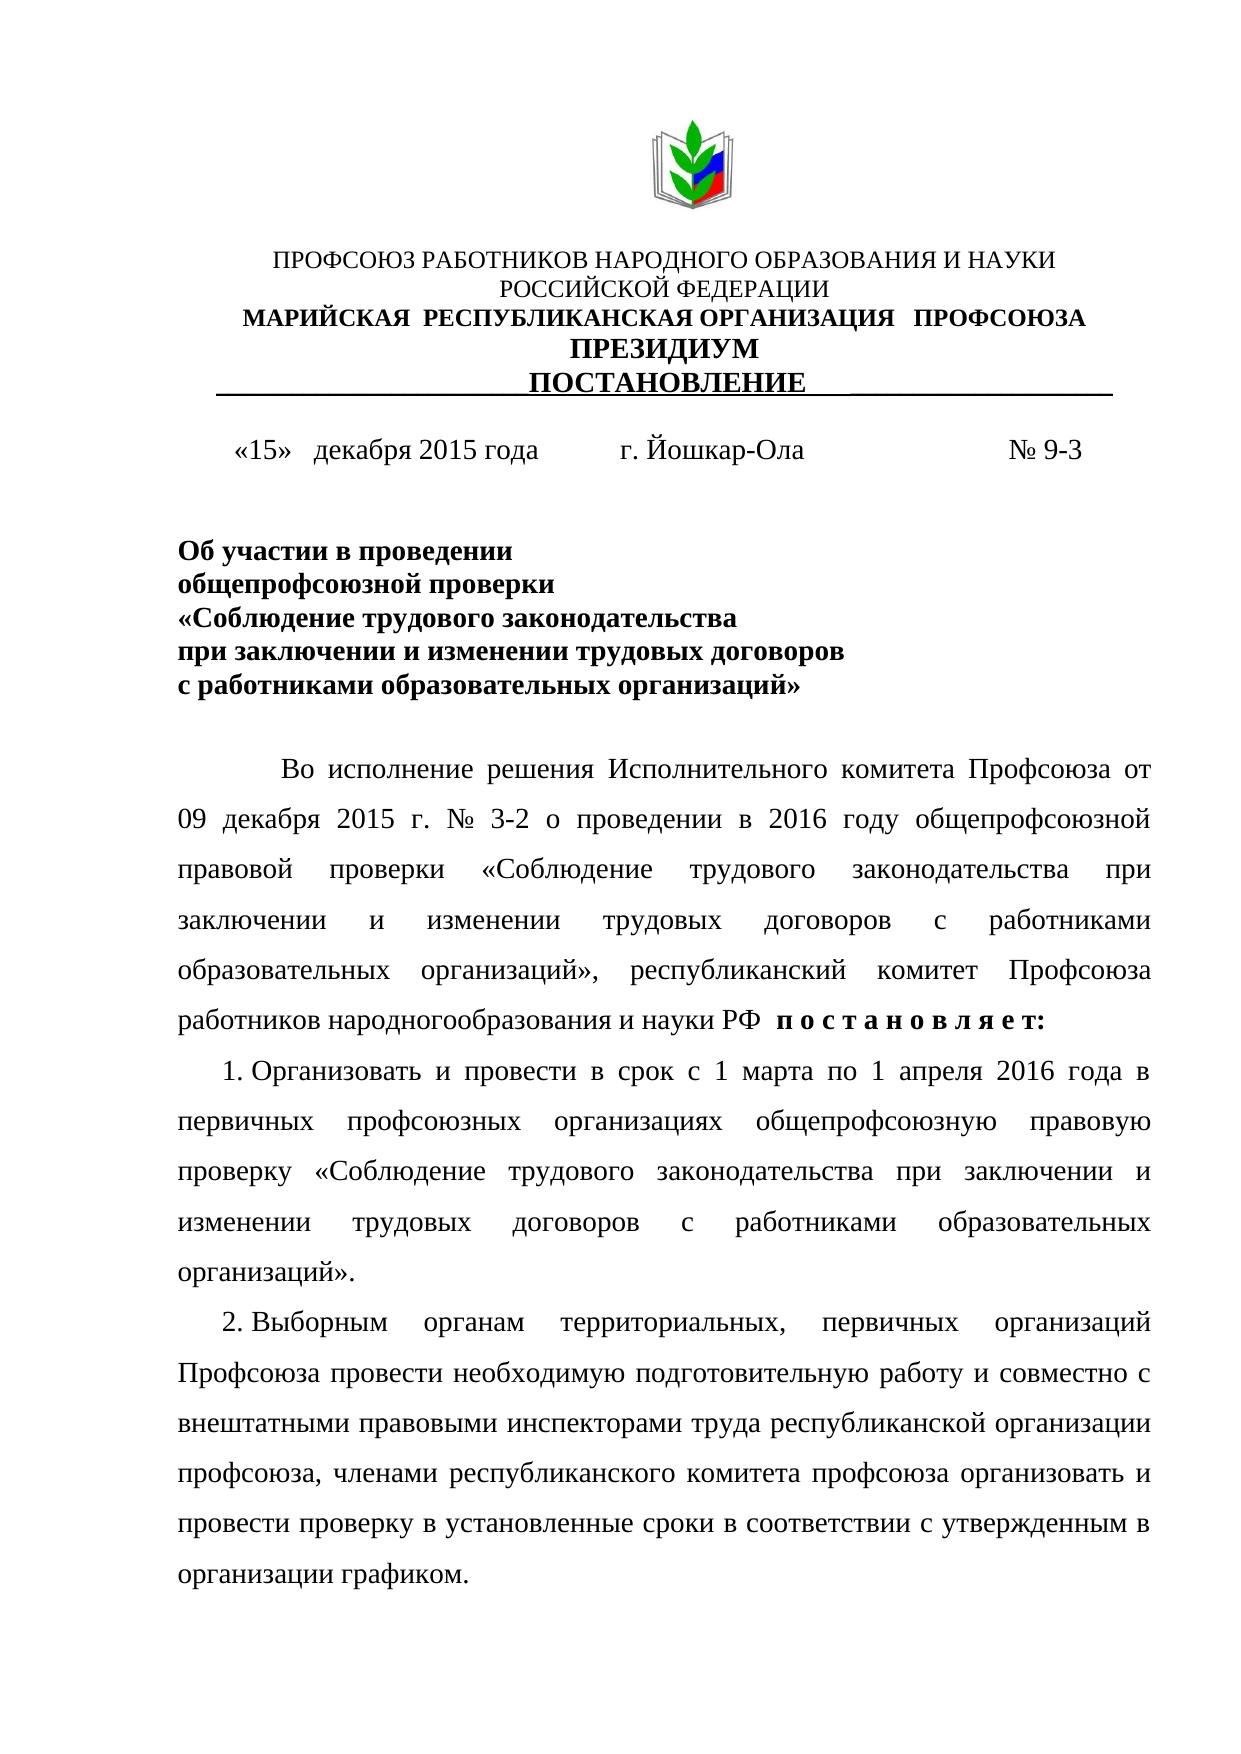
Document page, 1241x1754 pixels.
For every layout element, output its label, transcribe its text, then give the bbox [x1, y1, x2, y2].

text с работниками образовательных организаций» [177, 667, 1152, 701]
text _________________________ПОСТАНОВЛЕНИЕ________________________ [177, 365, 1152, 399]
text МАРИЙСКАЯ РЕСПУБЛИКАНСКАЯ ОРГАНИЗАЦИЯ ПРОФСОЮЗА [177, 303, 1152, 332]
text «Соблюдение трудового законодательства [177, 600, 1152, 633]
list Выборным органам территориальных, первичных организаций Профсоюза провести необходимую подготовительную работу и совместно с внештатными правовыми инспекторами труда республиканской организации профсоюза, членами республиканского комитета профсоюза организовать и провести проверку в установленные сроки в соответствии с утвержденным в организации графиком. [177, 1304, 1152, 1589]
text РОССИЙСКОЙ ФЕДЕРАЦИИ [177, 274, 1152, 303]
text ПРОФСОЮЗ РАБОТНИКОВ НАРОДНОГО ОБРАЗОВАНИЯ И НАУКИ [177, 245, 1152, 274]
list Организовать и провести в срок с 1 марта по 1 апреля 2016 года в первичных профсоюзных организациях общепрофсоюзную правовую проверку «Соблюдение трудового законодательства при заключении и изменении трудовых договоров с работниками образовательных организаций». [177, 1053, 1152, 1288]
text «15» декабря 2015 года г. Йошкар-Ола № 9-3 [177, 432, 1152, 466]
text при заключении и изменении трудовых договоров [177, 633, 1152, 667]
text Об участии в проведении [177, 533, 1152, 566]
text общепрофсоюзной проверки [177, 566, 1152, 600]
picture [649, 118, 736, 212]
text ПРЕЗИДИУМ [177, 332, 1152, 365]
text Во исполнение решения Исполнительного комитета Профсоюза от 09 декабря 2015 г. № 3-2 о проведении в 2016 году общепрофсоюзной правовой проверки «Соблюдение трудового законодательства при заключении и изменении трудовых договоров с работниками образовательных организаций», республиканский комитет Профсоюза работников народногообразования и науки РФ п о с т а н о в л я е т: [177, 751, 1152, 1036]
